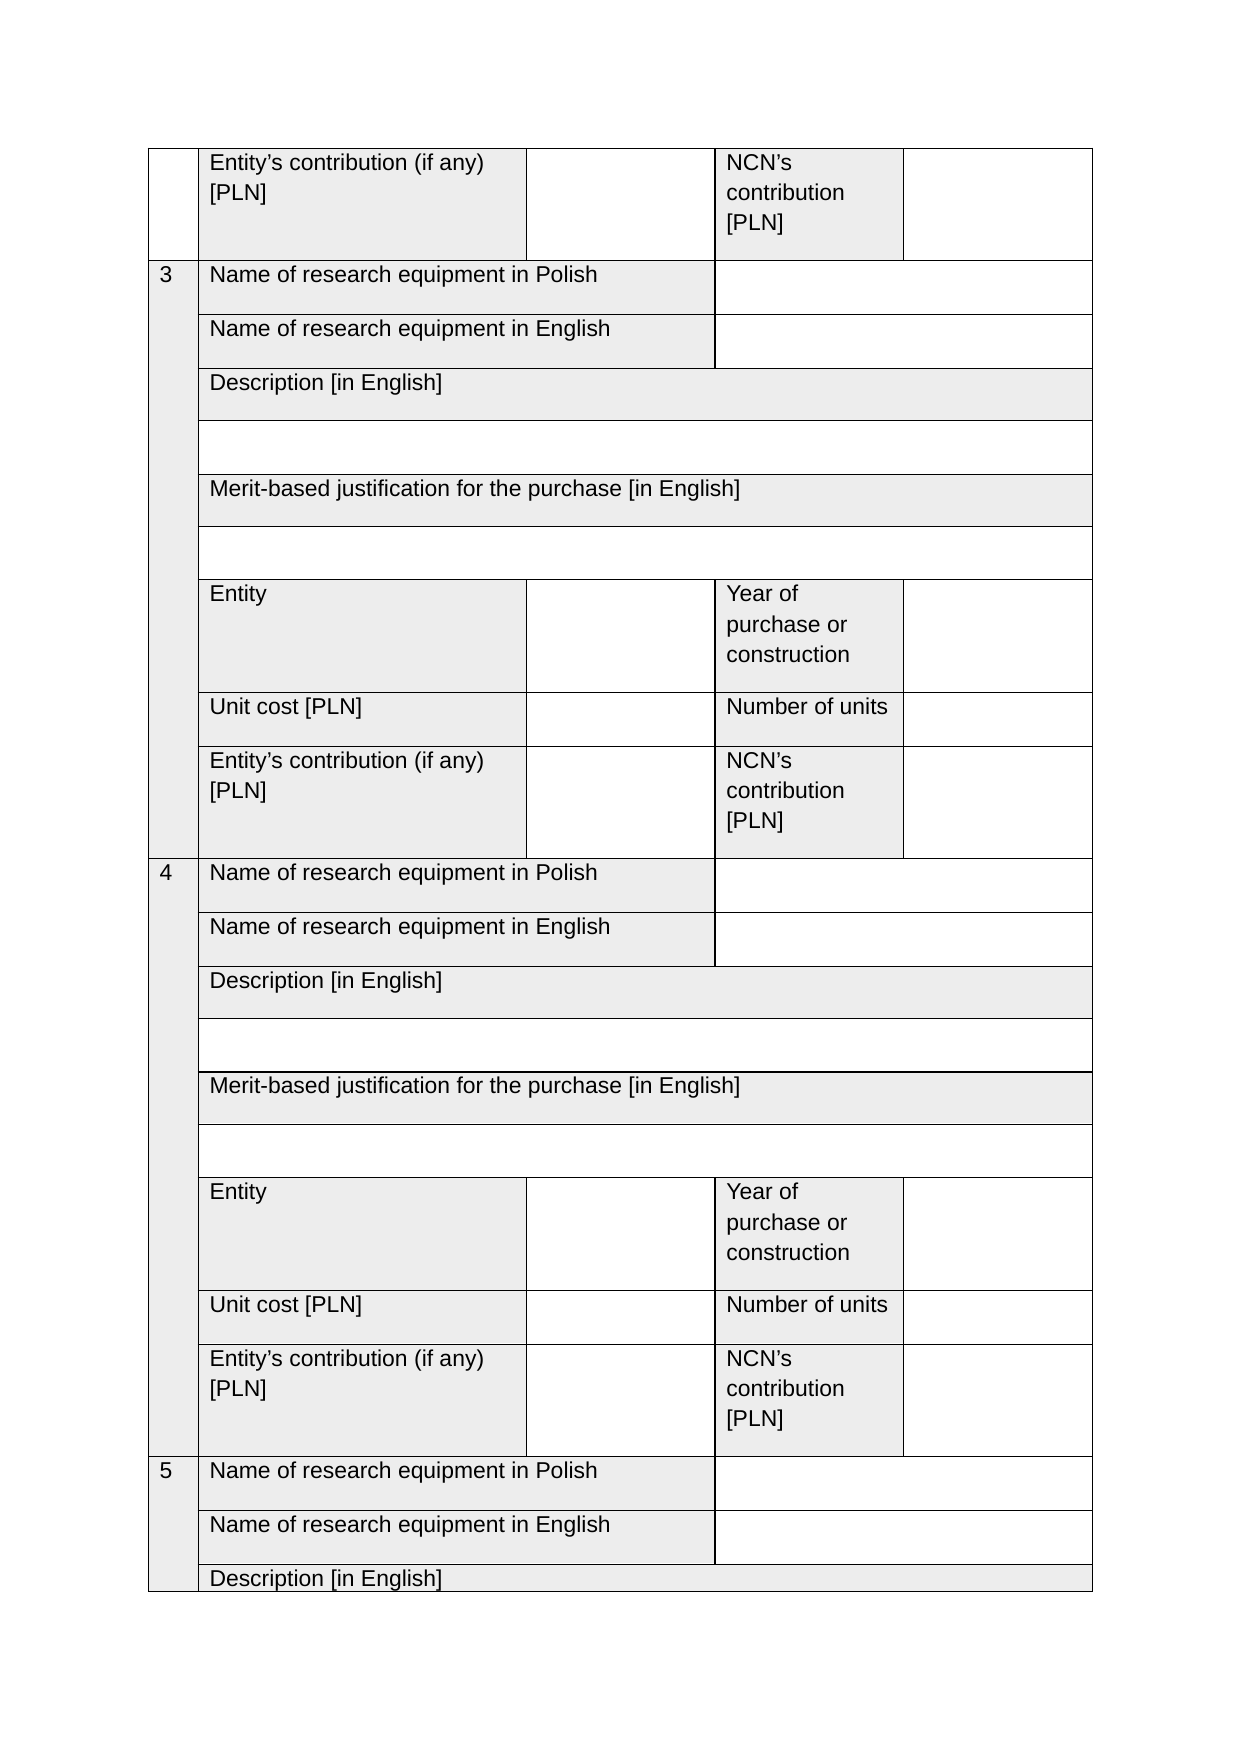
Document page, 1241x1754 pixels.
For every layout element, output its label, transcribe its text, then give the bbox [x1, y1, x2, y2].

table_cell Merit-based justification for the purchase [in English] [199, 475, 1092, 526]
table_cell Description [in English] [199, 967, 1092, 1018]
table_cell Entity’s contribution (if any) [PLN] [199, 747, 526, 858]
table_cell 4 [149, 859, 198, 1456]
table_cell [904, 1291, 1092, 1343]
table_cell [904, 693, 1092, 746]
table_cell [716, 261, 1092, 314]
table_cell [716, 913, 1092, 966]
table_cell Name of research equipment in Polish [199, 261, 714, 314]
table_cell Name of research equipment in English [199, 1511, 714, 1563]
table_cell Unit cost [PLN] [199, 693, 526, 746]
table_cell Number of units [716, 693, 903, 746]
table_cell 3 [149, 261, 198, 858]
table_cell Unit cost [PLN] [199, 1291, 526, 1343]
table_cell Year of purchase or construction [716, 580, 903, 692]
table_cell Name of research equipment in Polish [199, 859, 714, 912]
table_cell [716, 315, 1092, 368]
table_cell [199, 1565, 1092, 1591]
table_cell NCN’s contribution [PLN] [716, 747, 903, 858]
table_cell Number of units [716, 1291, 903, 1343]
table_cell [904, 149, 1092, 260]
table_cell [904, 1345, 1092, 1456]
table_cell [527, 1345, 714, 1456]
table_cell [904, 1178, 1092, 1290]
table_cell [527, 580, 714, 692]
table_cell [716, 1511, 1092, 1563]
table_cell [199, 421, 1092, 473]
table_cell [904, 580, 1092, 692]
table_cell Entity’s contribution (if any) [PLN] [199, 149, 526, 260]
table_cell Merit-based justification for the purchase [in English] [199, 1073, 1092, 1123]
table_cell Entity [199, 580, 526, 692]
table_cell Name of research equipment in Polish [199, 1457, 714, 1510]
table_cell [716, 1457, 1092, 1510]
table_cell 5 [149, 1457, 198, 1591]
table_cell [527, 747, 714, 858]
table_cell Year of purchase or construction [716, 1178, 903, 1290]
table_cell [199, 1125, 1092, 1177]
table_cell NCN’s contribution [PLN] [716, 149, 903, 260]
table_cell [527, 149, 714, 260]
table_cell NCN’s contribution [PLN] [716, 1345, 903, 1456]
table_cell Name of research equipment in English [199, 315, 714, 368]
table_cell [527, 1178, 714, 1290]
table_cell Name of research equipment in English [199, 913, 714, 966]
table_cell [527, 1291, 714, 1343]
table_cell [716, 859, 1092, 912]
table_cell Entity [199, 1178, 526, 1290]
table_cell [199, 1019, 1092, 1071]
table_cell [199, 527, 1092, 579]
table_cell Entity’s contribution (if any) [PLN] [199, 1345, 526, 1456]
table_cell [527, 693, 714, 746]
table_cell Description [in English] [199, 369, 1092, 420]
table_cell [904, 747, 1092, 858]
